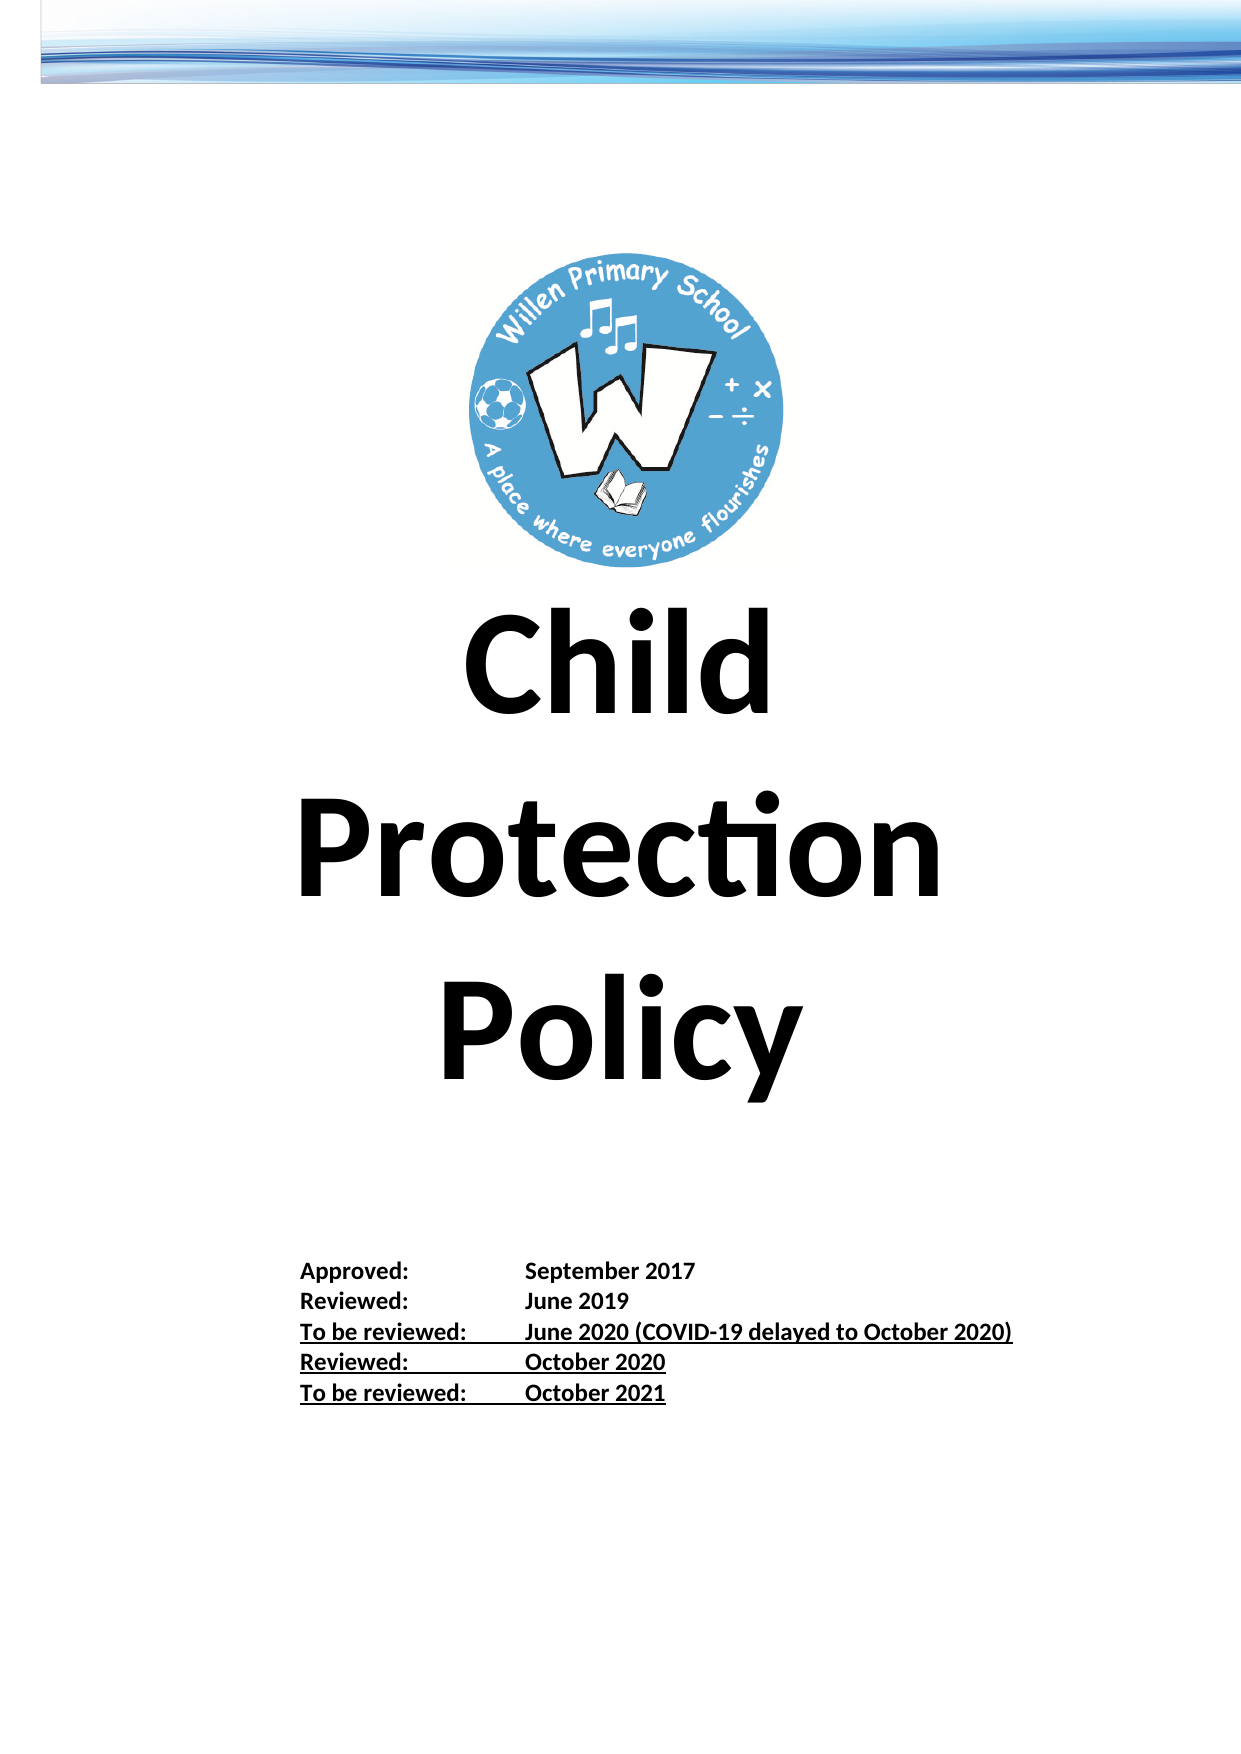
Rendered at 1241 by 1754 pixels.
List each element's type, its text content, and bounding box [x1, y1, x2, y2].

text To be reviewed: October 2021 [225, 1377, 1090, 1407]
text Child Protection Policy [150, 397, 1090, 1117]
picture [442, 241, 797, 568]
text Reviewed: June 2019 [225, 1285, 1090, 1316]
text Approved: September 2017 [225, 1255, 1090, 1285]
text Reviewed: October 2020 [225, 1346, 1090, 1377]
text To be reviewed: June 2020 (COVID-19 delayed to October 2020) [225, 1316, 1090, 1346]
picture [41, 0, 1241, 84]
